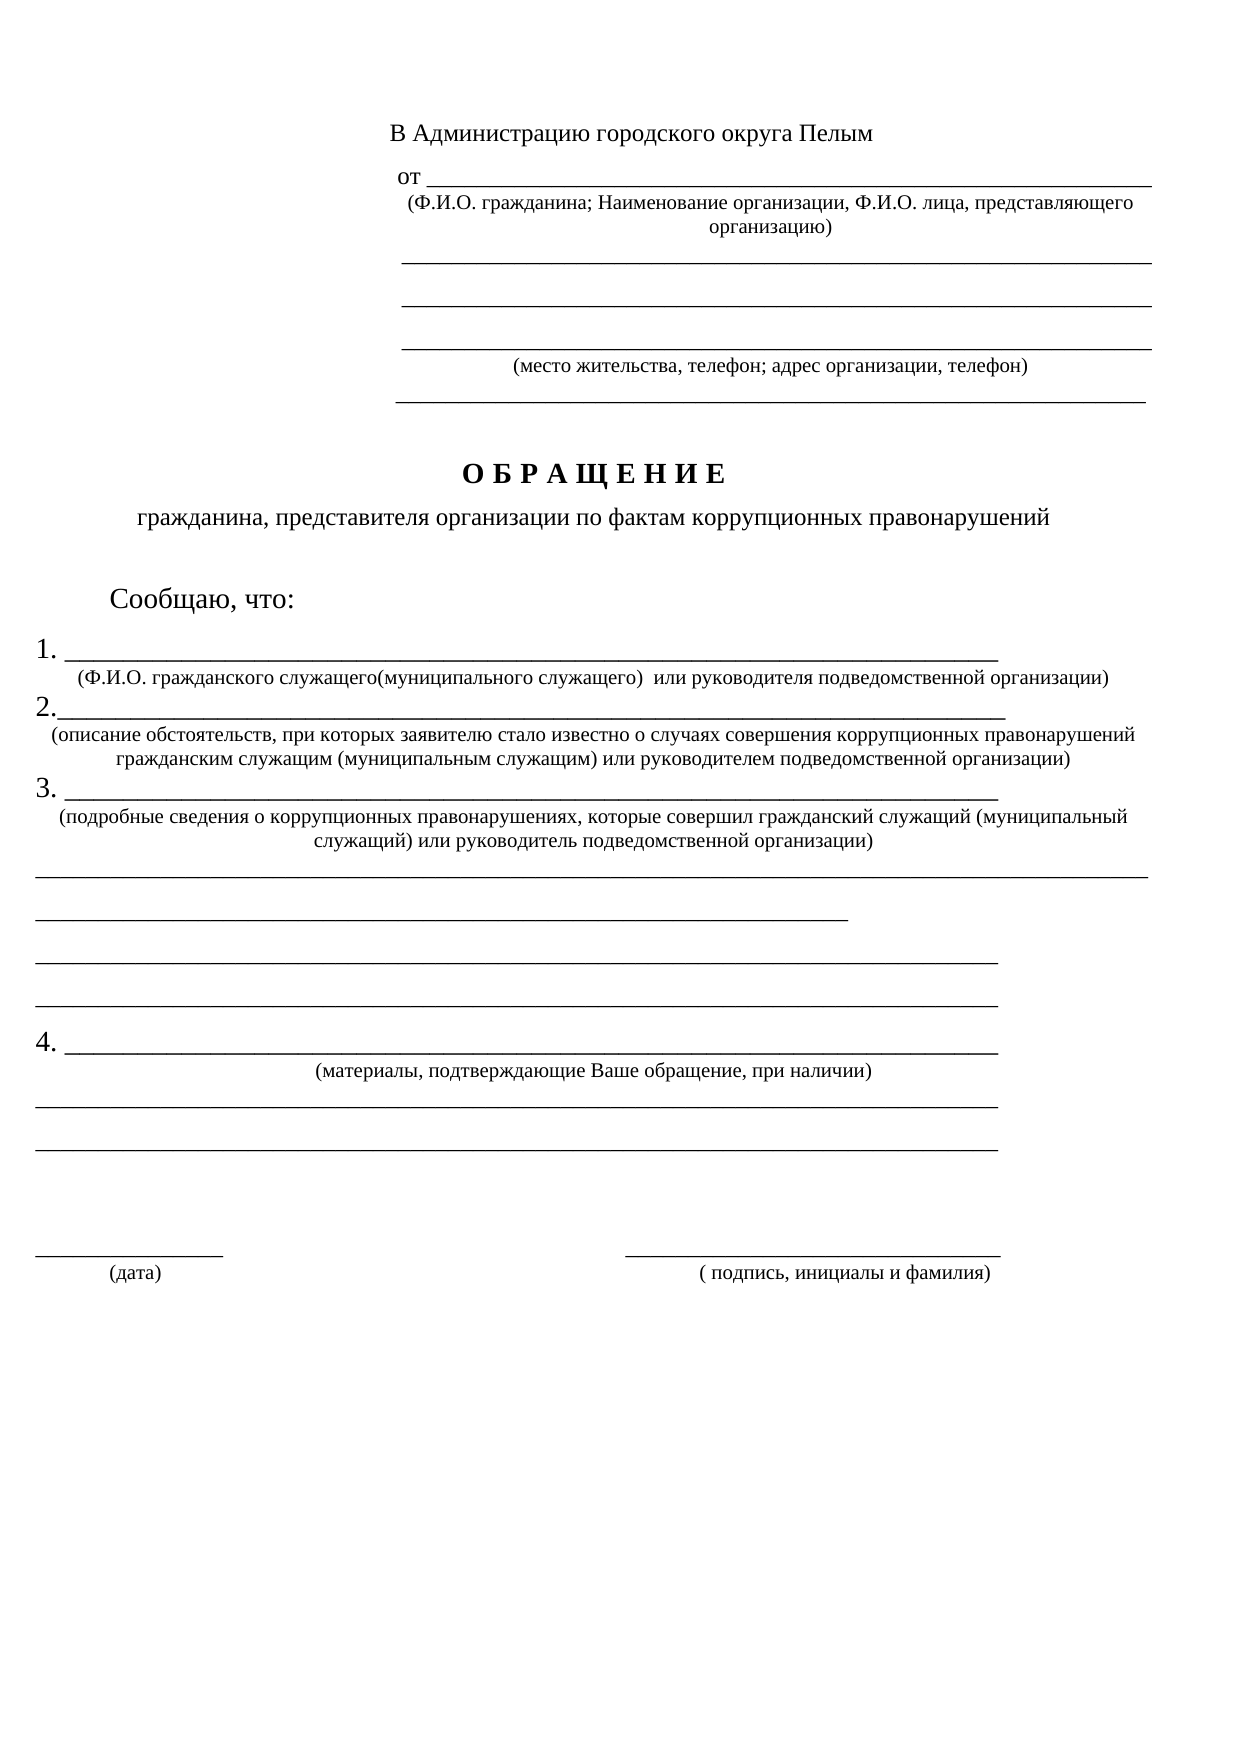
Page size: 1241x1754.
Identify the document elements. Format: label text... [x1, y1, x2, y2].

text _____________________________________________________________________________ [35, 938, 1152, 967]
text _____________________________________________________________________________ [35, 1125, 1152, 1154]
text 1. ________________________________________________________________ [35, 631, 1152, 664]
text 4. ________________________________________________________________ [35, 1024, 1152, 1058]
text ____________________________________________________________ [389, 324, 1152, 353]
text гражданина, представителя организации по фактам коррупционных правонарушений [35, 502, 1152, 531]
text __________________________________________________________________________________________________________________________________________________________ [35, 852, 1152, 924]
text (материалы, подтверждающие Ваше обращение, при наличии) [35, 1058, 1152, 1082]
text В Администрацию городского округа Пелым [389, 118, 1152, 147]
text _____________________________________________________________________________ [35, 981, 1152, 1010]
text ОБРАЩЕНИЕ [35, 456, 1152, 489]
text 2._________________________________________________________________ [35, 689, 1152, 722]
text _____________________________________________________________________________ [35, 1082, 1152, 1111]
text _______________ ______________________________ [35, 1231, 1152, 1259]
text (место жительства, телефон; адрес организации, телефон) [389, 353, 1152, 377]
text (дата) ( подпись, инициалы и фамилия) [35, 1259, 1152, 1284]
text ________________________________________________________________________________________________________________________ [389, 238, 1152, 310]
text 3. ________________________________________________________________ [35, 770, 1152, 804]
text (описание обстоятельств, при которых заявителю стало известно о случаях совершения коррупционных правонарушений гражданским служащим (муниципальным служащим) или руководителем подведомственной организации) [35, 722, 1152, 770]
text ____________________________________________________________ [389, 377, 1152, 406]
text (Ф.И.О. гражданского служащего(муниципального служащего) или руководителя подведомственной организации) [35, 664, 1152, 689]
text от __________________________________________________________ [389, 161, 1152, 190]
text Сообщаю, что: [35, 581, 1152, 614]
text (Ф.И.О. гражданина; Наименование организации, Ф.И.О. лица, представляющего организацию) [389, 190, 1152, 238]
text (подробные сведения о коррупционных правонарушениях, которые совершил гражданский служащий (муниципальный служащий) или руководитель подведомственной организации) [35, 804, 1152, 852]
